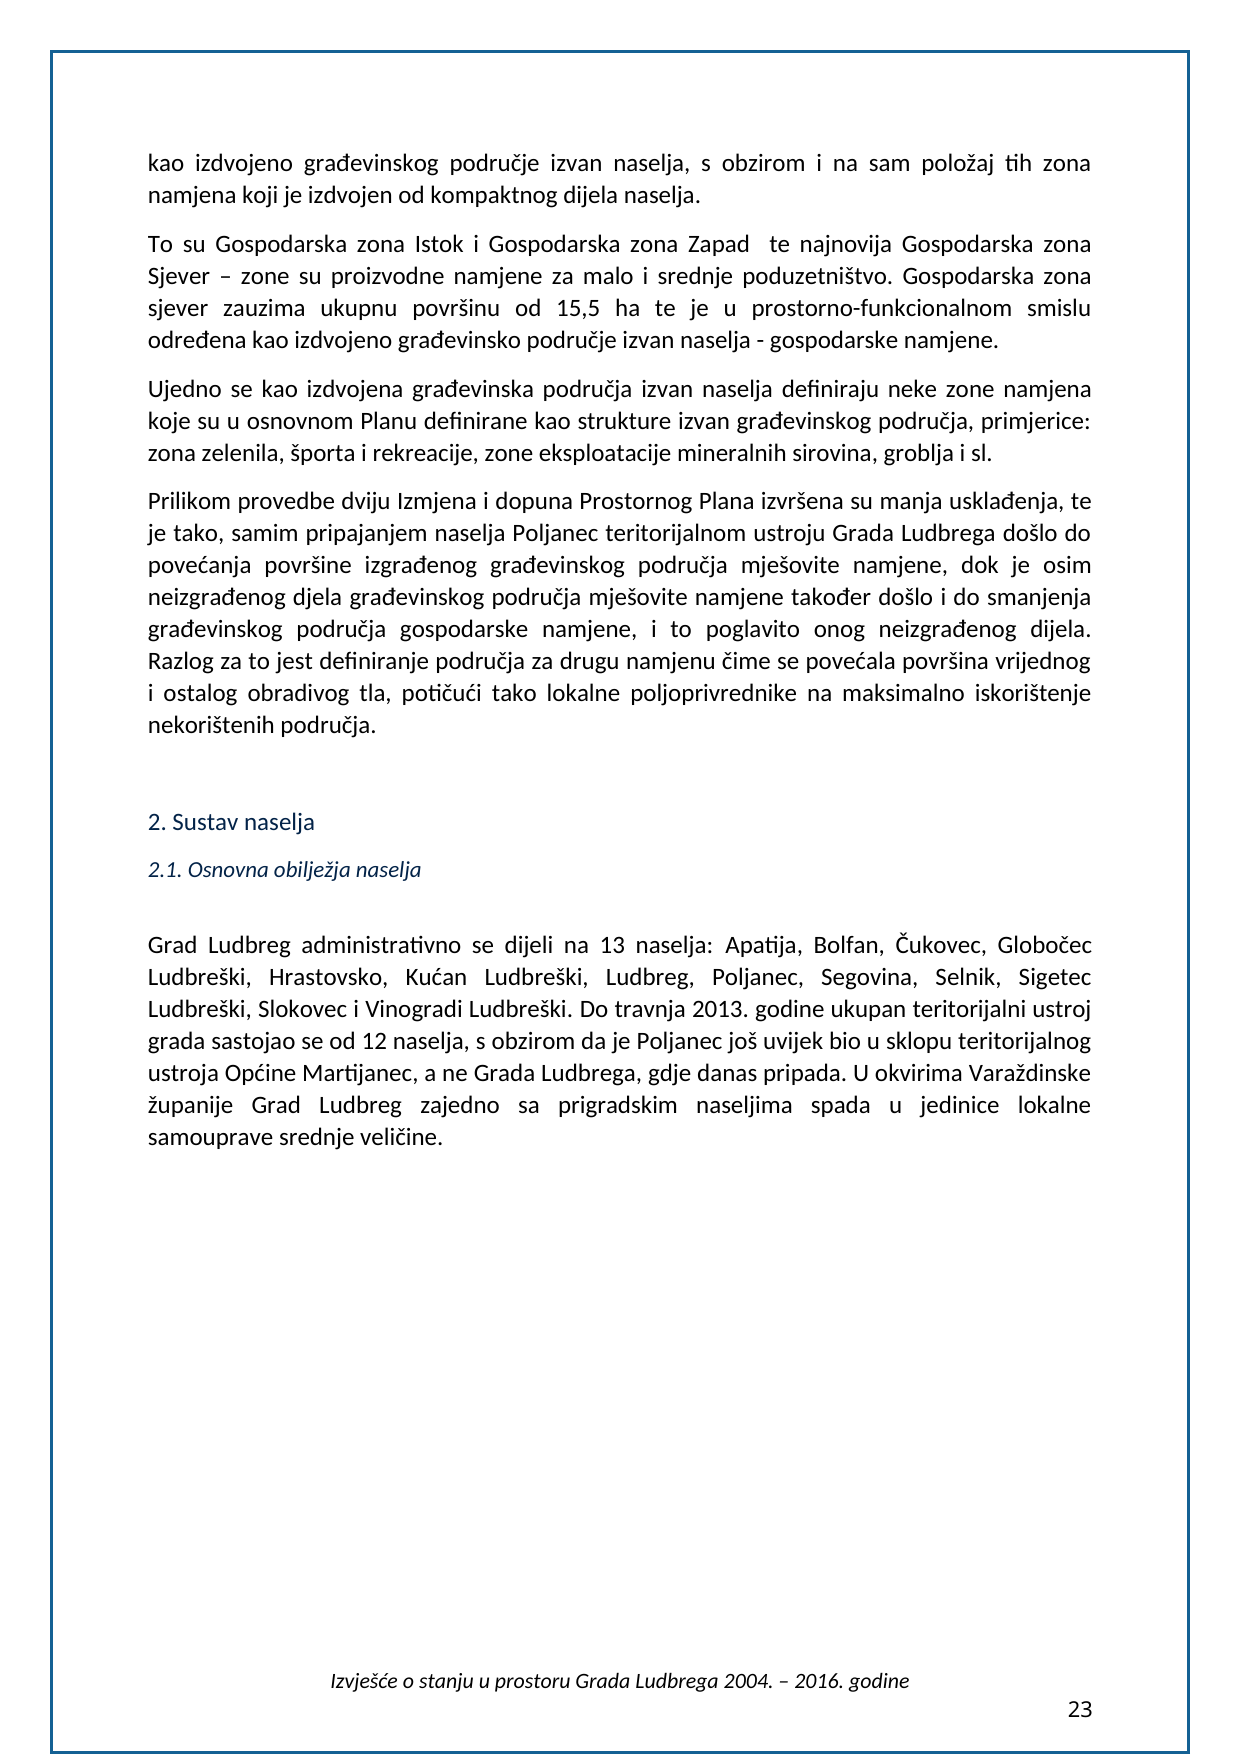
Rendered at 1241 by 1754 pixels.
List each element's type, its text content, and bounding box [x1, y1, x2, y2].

subtitle 2. Sustav naselja [148, 807, 1093, 837]
subtitle 2.1. Osnovna obilježja naselja [148, 855, 1093, 883]
text Ujedno se kao izdvojena građevinska područja izvan naselja definiraju neke zone namjena koje su u osnovnom Planu definirane kao strukture izvan građevinskog područja, primjerice: zona zelenila, športa i rekreacije, zone eksploatacije mineralnih sirovina, groblja i sl. [148, 373, 1093, 467]
text Prilikom provedbe dviju Izmjena i dopuna Prostornog Plana izvršena su manja usklađenja, te je tako, samim pripajanjem naselja Poljanec teritorijalnom ustroju Grada Ludbrega došlo do povećanja površine izgrađenog građevinskog područja mješovite namjene, dok je osim neizgrađenog djela građevinskog područja mješovite namjene također došlo i do smanjenja građevinskog područja gospodarske namjene, i to poglavito onog neizgrađenog dijela. Razlog za to jest definiranje područja za drugu namjenu čime se povećala površina vrijednog i ostalog obradivog tla, potičući tako lokalne poljoprivrednike na maksimalno iskorištenje nekorištenih područja. [148, 485, 1093, 740]
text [148, 148, 1093, 210]
text To su Gospodarska zona Istok i Gospodarska zona Zapad te najnovija Gospodarska zona Sjever – zone su proizvodne namjene za malo i srednje poduzetništvo. Gospodarska zona sjever zauzima ukupnu površinu od 15,5 ha te je u prostorno-funkcionalnom smislu određena kao izdvojeno građevinsko područje izvan naselja - gospodarske namjene. [148, 228, 1093, 355]
text Grad Ludbreg administrativno se dijeli na 13 naselja: Apatija, Bolfan, Čukovec, Globočec Ludbreški, Hrastovsko, Kućan Ludbreški, Ludbreg, Poljanec, Segovina, Selnik, Sigetec Ludbreški, Slokovec i Vinogradi Ludbreški. Do travnja 2013. godine ukupan teritorijalni ustroj grada sastojao se od 12 naselja, s obzirom da je Poljanec još uvijek bio u sklopu teritorijalnog ustroja Općine Martijanec, a ne Grada Ludbrega, gdje danas pripada. U okvirima Varaždinske županije Grad Ludbreg zajedno sa prigradskim naseljima spada u jedinice lokalne samouprave srednje veličine. [148, 929, 1093, 1152]
